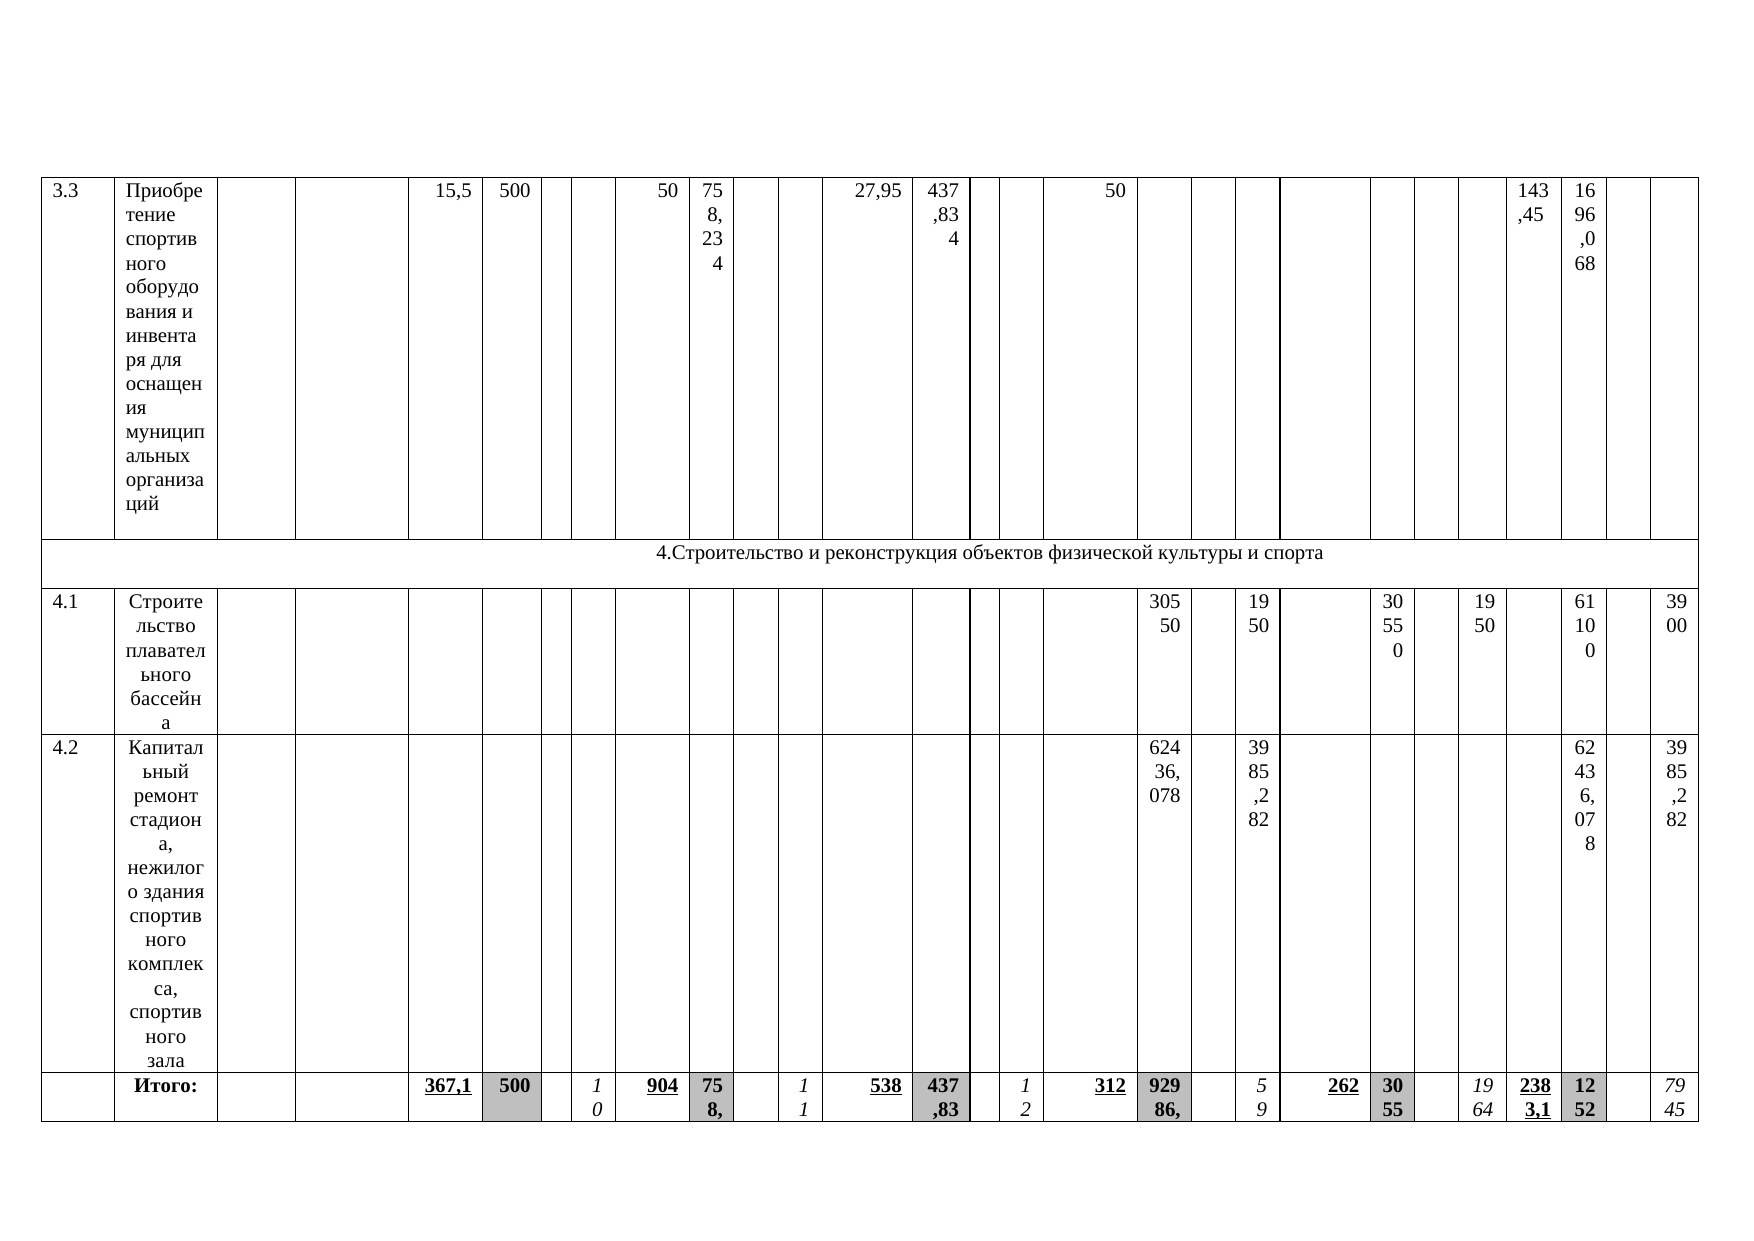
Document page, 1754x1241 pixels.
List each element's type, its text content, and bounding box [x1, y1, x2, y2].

table_cell [779, 178, 822, 539]
table_cell [1607, 589, 1650, 734]
table_cell 12 [1000, 1073, 1043, 1121]
table_cell 500 [483, 1073, 541, 1121]
table_cell 904 [616, 1073, 689, 1121]
table_cell 3985,282 [1236, 735, 1279, 1072]
table_cell [690, 589, 733, 734]
table_cell [218, 1073, 295, 1121]
table_cell [734, 735, 778, 1072]
table_cell [572, 178, 615, 539]
table_cell [971, 1073, 999, 1121]
table_cell 312 [1044, 1073, 1137, 1121]
table_cell [296, 735, 408, 1072]
table_cell [1415, 589, 1458, 734]
table_cell 7945,282 [1651, 1073, 1698, 1121]
table_cell [734, 589, 778, 734]
table_cell [1607, 1073, 1650, 1121]
table_cell 758,234 [690, 178, 733, 539]
table_cell [1000, 589, 1043, 734]
table_cell [572, 735, 615, 1072]
table_cell 30550 [1138, 589, 1191, 734]
table_cell 367,1 [409, 1073, 482, 1121]
table_cell [1281, 735, 1370, 1072]
table_cell [218, 178, 295, 539]
table_cell [779, 589, 822, 734]
table_cell [218, 589, 295, 734]
table_cell 3.3 [42, 178, 114, 539]
table_cell [1000, 178, 1043, 539]
table_cell 61100 [1562, 589, 1606, 734]
table_cell [1192, 1073, 1235, 1121]
table_cell [542, 735, 571, 1072]
table_cell [483, 589, 541, 734]
table_cell [1459, 178, 1506, 539]
table_cell [1192, 589, 1235, 734]
table_cell [1371, 178, 1414, 539]
table_cell [1507, 589, 1561, 734]
table_cell [1607, 735, 1650, 1072]
table_cell Капитальный ремонт стадиона, нежилого здания спортивного комплекса, спортивного зала [115, 735, 217, 1072]
table_cell [1507, 735, 1561, 1072]
table_cell [572, 589, 615, 734]
table_cell [542, 589, 571, 734]
table_cell [823, 589, 912, 734]
table_cell [1192, 178, 1235, 539]
table_cell 4.1 [42, 589, 114, 734]
table_cell 11 [779, 1073, 822, 1121]
table_cell 50 [616, 178, 689, 539]
table_cell [1236, 178, 1279, 539]
table_cell 92986,078 [1138, 1073, 1191, 1121]
table_cell 1696,068 [1562, 178, 1606, 539]
table_cell [1415, 178, 1458, 539]
table_cell 15,5 [409, 178, 482, 539]
table_cell 1964 [1459, 1073, 1506, 1121]
table_cell 50 [1044, 178, 1137, 539]
table_cell [971, 735, 999, 1072]
table_cell 125232,146 [1562, 1073, 1606, 1121]
table_cell 62436,078 [1562, 735, 1606, 1072]
table_cell [1415, 735, 1458, 1072]
table_cell [913, 589, 969, 734]
table_cell 27,95 [823, 178, 912, 539]
table_cell 3900 [1651, 589, 1698, 734]
table_cell [1281, 589, 1370, 734]
table_cell [616, 735, 689, 1072]
table_cell [1371, 735, 1414, 1072]
table_cell [296, 1073, 408, 1121]
table_cell [779, 735, 822, 1072]
table_cell [1415, 1073, 1458, 1121]
table_cell [616, 589, 689, 734]
table_cell [823, 735, 912, 1072]
table_cell [913, 735, 969, 1072]
table_cell [971, 589, 999, 734]
table_cell Приобретение спортивного оборудования и инвентаря для оснащения муниципальных организаций [115, 178, 217, 539]
table_cell 4.Строительство и реконструкция объектов физической культуры и спорта [42, 540, 1698, 588]
table_cell 62436,078 [1138, 735, 1191, 1072]
table_cell 5948,282 [1236, 1073, 1279, 1121]
table_cell 1950 [1236, 589, 1279, 734]
table_cell [1607, 178, 1650, 539]
table_cell [734, 178, 778, 539]
table_cell [1192, 735, 1235, 1072]
table_cell [42, 1073, 114, 1121]
table_cell 262 [1281, 1073, 1370, 1121]
table_cell Итого: [115, 1073, 217, 1121]
table_cell 30550 [1371, 589, 1414, 734]
table_cell Строительство плавательного бассейна [115, 589, 217, 734]
table_cell [296, 589, 408, 734]
table_cell [690, 735, 733, 1072]
table_cell 10 [572, 1073, 615, 1121]
table_cell [1651, 178, 1698, 539]
table_cell 3985,282 [1651, 735, 1698, 1072]
table_cell [1459, 735, 1506, 1072]
table_cell [1281, 178, 1370, 539]
table_cell [1044, 589, 1137, 734]
table_cell 437,834 [913, 178, 969, 539]
table_cell 437,834 [913, 1073, 969, 1121]
table_cell [1138, 178, 1191, 539]
table_cell [1000, 735, 1043, 1072]
table_cell [218, 735, 295, 1072]
table_cell [483, 735, 541, 1072]
table_cell 1950 [1459, 589, 1506, 734]
table_cell 30550 [1371, 1073, 1414, 1121]
table_cell 758,234 [690, 1073, 733, 1121]
table_cell 4.2 [42, 735, 114, 1072]
table_cell 2383,1 [1507, 1073, 1561, 1121]
table_cell 538 [823, 1073, 912, 1121]
table_cell [296, 178, 408, 539]
table_cell [542, 1073, 571, 1121]
table_cell 143,45 [1507, 178, 1561, 539]
table_cell [409, 589, 482, 734]
table_cell [1044, 735, 1137, 1072]
table_cell [409, 735, 482, 1072]
table_cell 500 [483, 178, 541, 539]
table_cell [971, 178, 999, 539]
table_cell [734, 1073, 778, 1121]
table_cell [542, 178, 571, 539]
